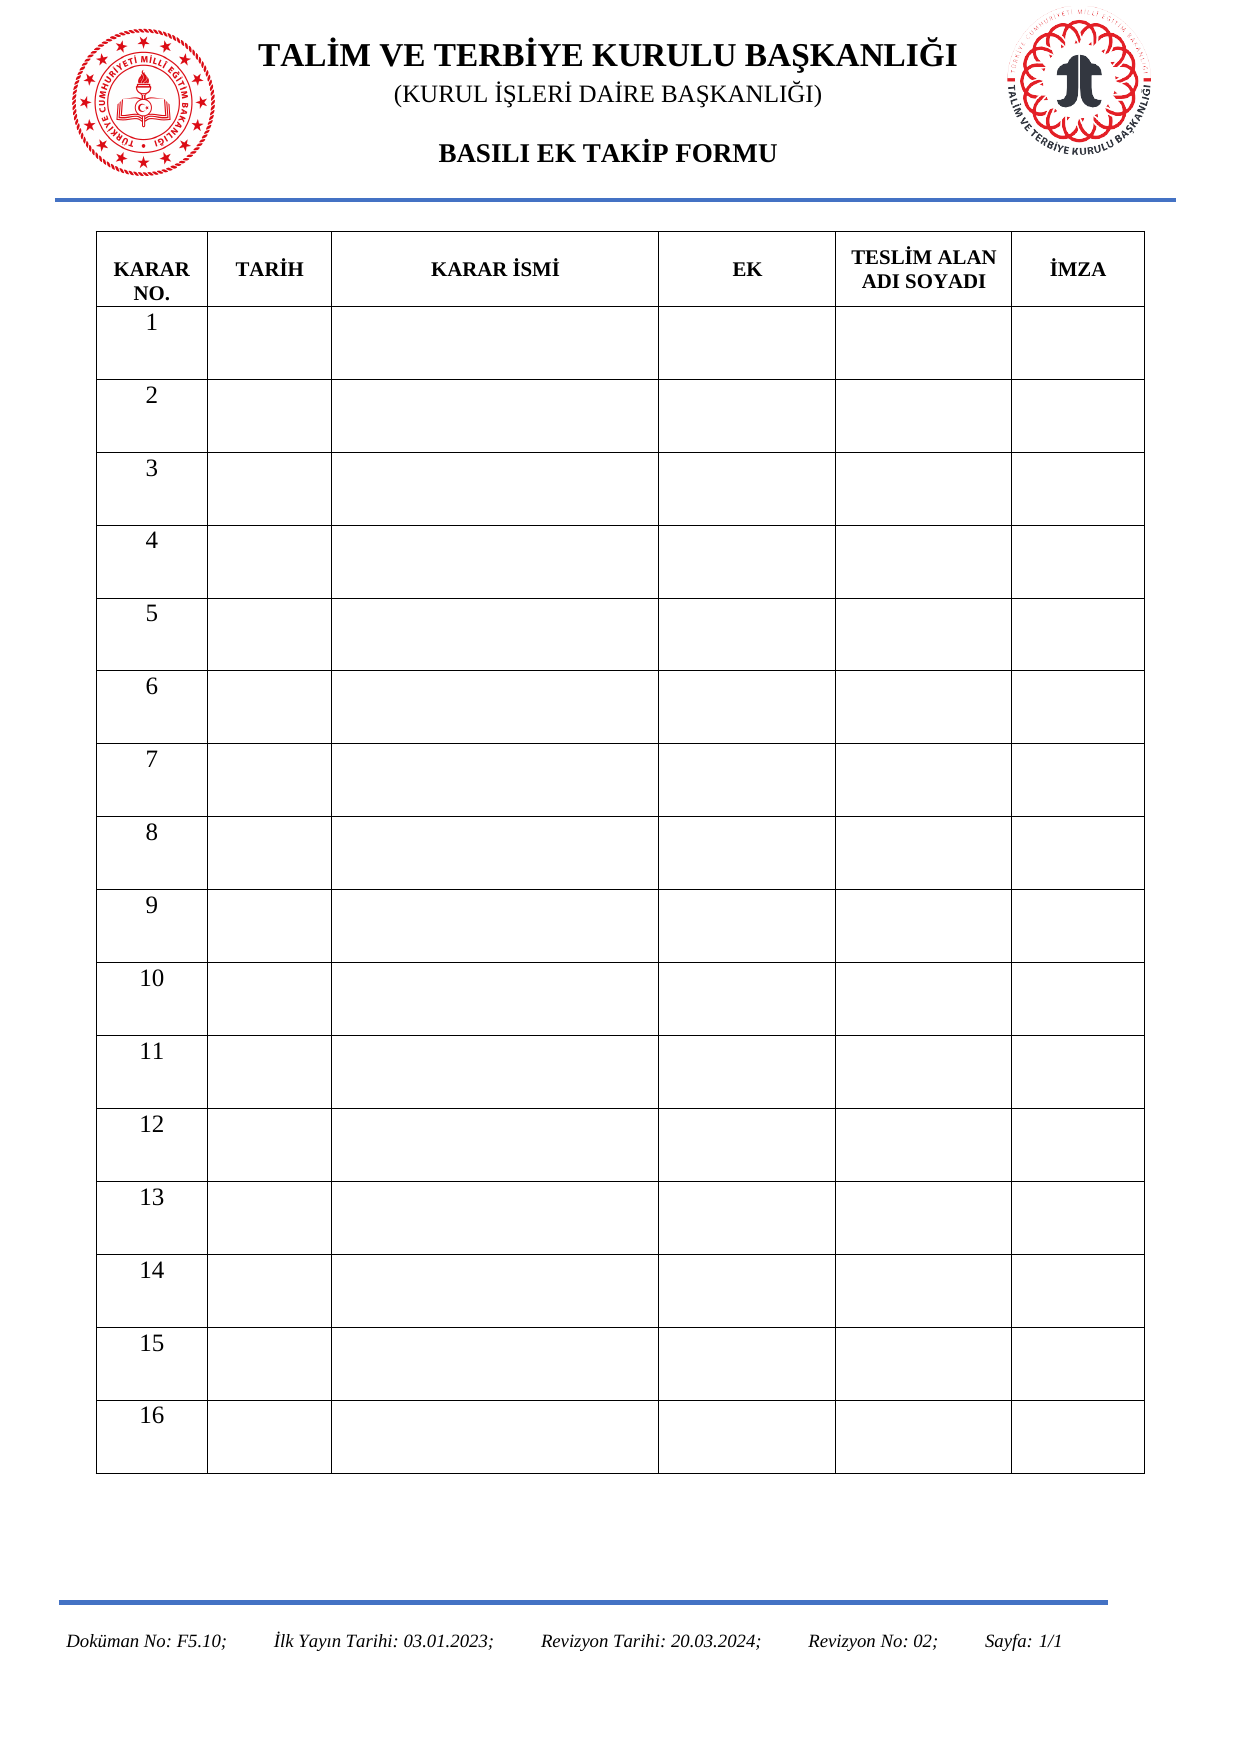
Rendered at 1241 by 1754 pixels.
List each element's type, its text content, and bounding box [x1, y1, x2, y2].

table_cell [659, 1036, 835, 1108]
table_cell [208, 817, 331, 889]
table_cell [332, 1109, 658, 1181]
table_cell [659, 963, 835, 1035]
picture [1007, 6, 1151, 155]
table_cell [208, 1401, 331, 1472]
table_cell [836, 963, 1011, 1035]
table_header EK [659, 232, 835, 306]
table_cell [1012, 1255, 1144, 1327]
table_cell [208, 1109, 331, 1181]
table_cell [208, 599, 331, 670]
table_cell [332, 453, 658, 524]
table_cell [208, 963, 331, 1035]
table_cell 7 [97, 744, 207, 816]
table_cell [1012, 380, 1144, 452]
table_cell [836, 671, 1011, 743]
table_cell [1012, 307, 1144, 379]
table_cell [1012, 1182, 1144, 1254]
table_cell [1012, 453, 1144, 524]
table_cell 4 [97, 526, 207, 597]
table_cell [836, 1255, 1011, 1327]
table_cell 8 [97, 817, 207, 889]
table_cell [332, 963, 658, 1035]
table_cell [1012, 817, 1144, 889]
table_cell 11 [97, 1036, 207, 1108]
table_cell 10 [97, 963, 207, 1035]
table_cell 5 [97, 599, 207, 670]
table_cell [208, 380, 331, 452]
table_cell [1012, 1036, 1144, 1108]
table_cell [659, 380, 835, 452]
table_cell [208, 744, 331, 816]
table_cell [1012, 744, 1144, 816]
table_cell [332, 1182, 658, 1254]
table_cell 3 [97, 453, 207, 524]
table_cell 14 [97, 1255, 207, 1327]
table_cell [332, 380, 658, 452]
table_cell [1012, 599, 1144, 670]
table_cell [659, 1255, 835, 1327]
table_cell [208, 890, 331, 962]
table_header TARİH [208, 232, 331, 306]
table_cell [208, 671, 331, 743]
picture [71, 27, 215, 177]
table_cell [332, 817, 658, 889]
table_cell [659, 1401, 835, 1472]
table_cell [332, 1255, 658, 1327]
table_cell [332, 1328, 658, 1399]
table_cell [659, 1328, 835, 1399]
table_cell [208, 526, 331, 597]
table_cell [1012, 1109, 1144, 1181]
table_header TESLİM ALAN ADI SOYADI [836, 232, 1011, 306]
table_cell 16 [97, 1401, 207, 1472]
table_cell [836, 1328, 1011, 1399]
table_cell 13 [97, 1182, 207, 1254]
table_cell [1012, 1401, 1144, 1472]
table_cell [659, 1182, 835, 1254]
table_cell [659, 307, 835, 379]
table_cell [836, 380, 1011, 452]
table_header KARAR NO. [97, 232, 207, 306]
table_cell [332, 671, 658, 743]
table_cell [208, 1328, 331, 1399]
table_cell 12 [97, 1109, 207, 1181]
table_cell [836, 453, 1011, 524]
table_header KARAR İSMİ [332, 232, 658, 306]
table_cell [332, 1036, 658, 1108]
table_cell [836, 890, 1011, 962]
table_cell [332, 1401, 658, 1472]
table_cell 2 [97, 380, 207, 452]
table_cell [332, 599, 658, 670]
table_cell [659, 671, 835, 743]
table_cell [1012, 671, 1144, 743]
table_cell [332, 526, 658, 597]
table_cell [1012, 963, 1144, 1035]
table_cell [208, 307, 331, 379]
table_cell [836, 307, 1011, 379]
table_cell [659, 526, 835, 597]
table_cell [836, 1401, 1011, 1472]
table_cell [836, 1036, 1011, 1108]
table_cell [659, 1109, 835, 1181]
table_cell [1012, 1328, 1144, 1399]
table_cell [836, 744, 1011, 816]
table_cell [659, 890, 835, 962]
table_cell [1012, 890, 1144, 962]
table_cell 9 [97, 890, 207, 962]
table_cell [836, 1182, 1011, 1254]
table_cell [836, 526, 1011, 597]
table_cell [208, 453, 331, 524]
table_cell [332, 890, 658, 962]
table_cell [332, 307, 658, 379]
table_cell 15 [97, 1328, 207, 1399]
table_cell [208, 1036, 331, 1108]
table_cell [208, 1182, 331, 1254]
table_cell [659, 817, 835, 889]
table_cell [659, 453, 835, 524]
table_cell 1 [97, 307, 207, 379]
table_header İMZA [1012, 232, 1144, 306]
table_cell [332, 744, 658, 816]
table_cell [659, 744, 835, 816]
table_cell [836, 1109, 1011, 1181]
table_cell [659, 599, 835, 670]
table_cell [1012, 526, 1144, 597]
table_cell [836, 599, 1011, 670]
table_cell [208, 1255, 331, 1327]
table_cell [836, 817, 1011, 889]
table_cell 6 [97, 671, 207, 743]
